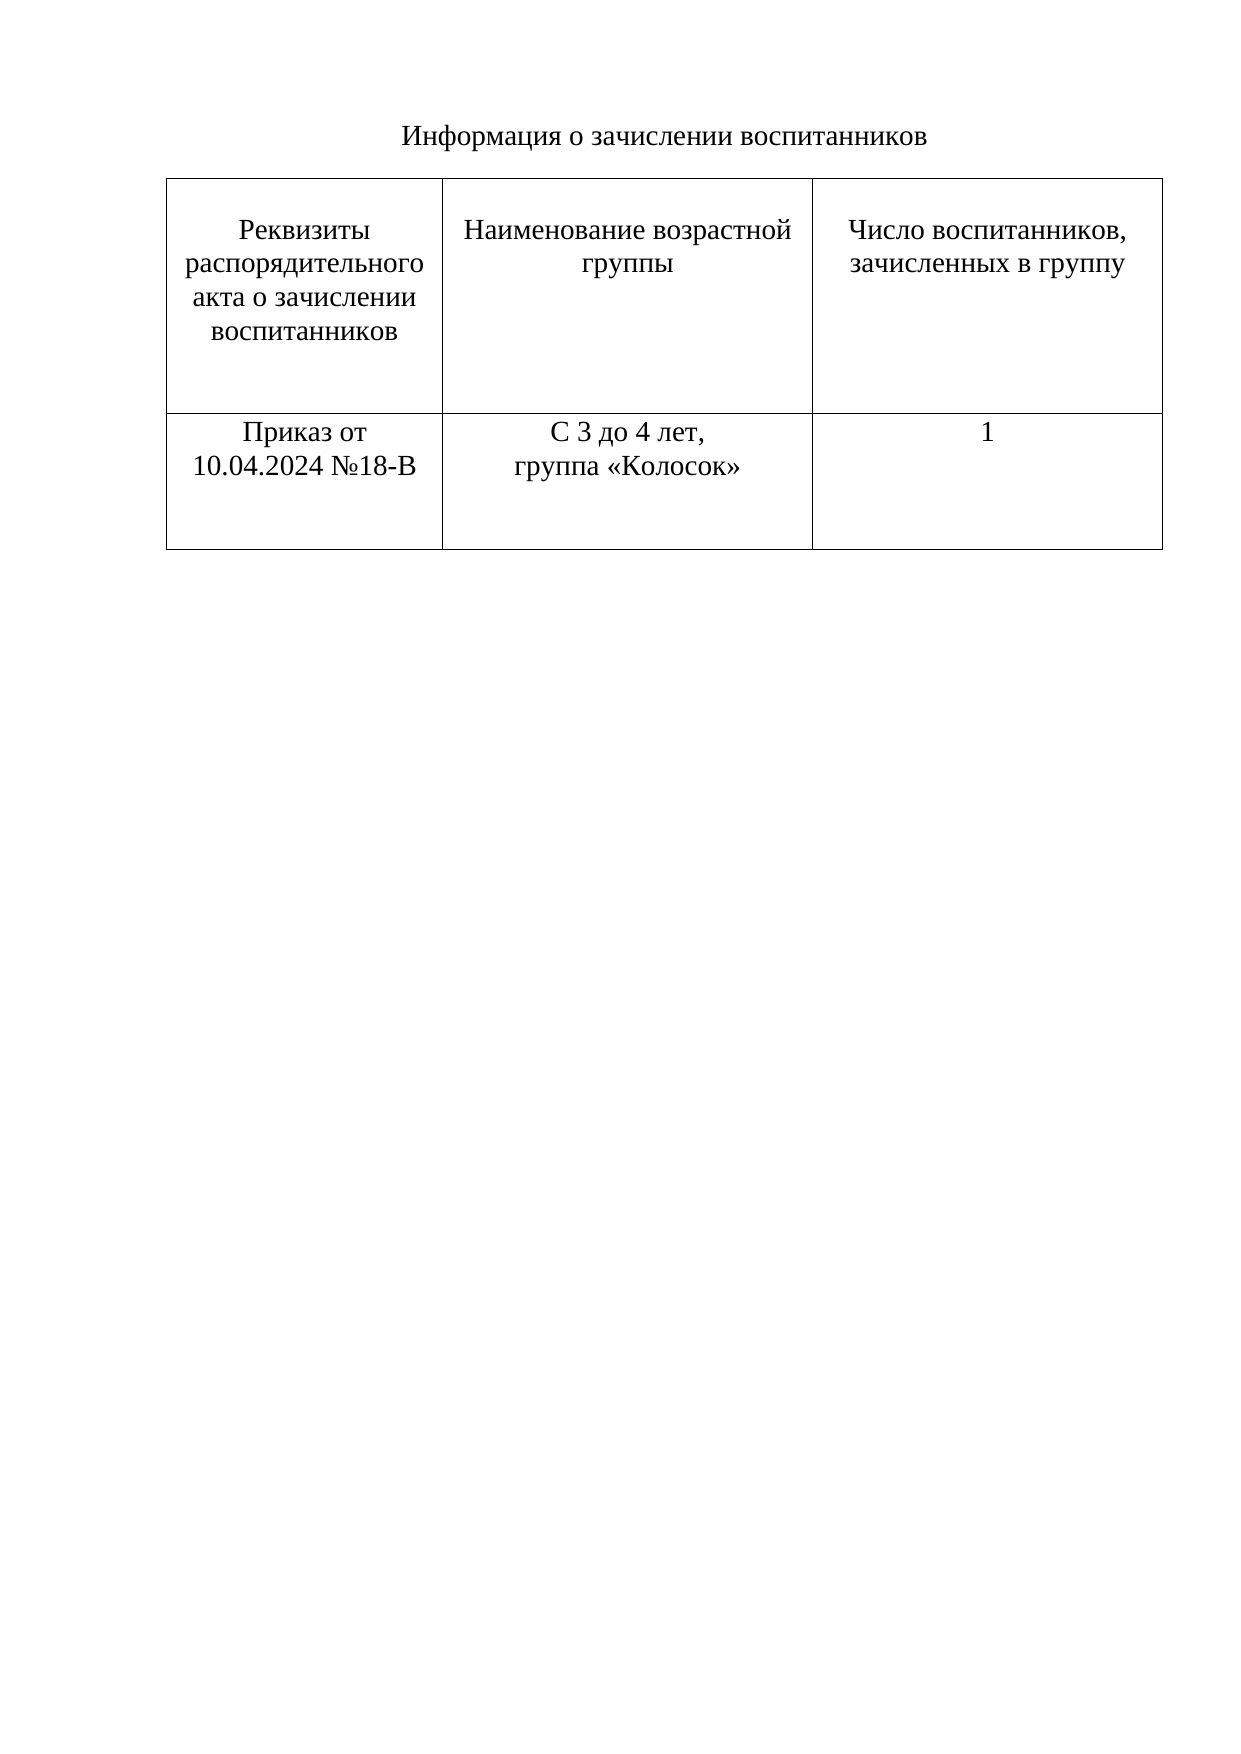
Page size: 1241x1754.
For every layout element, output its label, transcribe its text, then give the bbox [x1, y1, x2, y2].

table_header Число воспитанников, зачисленных в группу [813, 179, 1162, 413]
table_header Реквизиты распорядительного акта о зачислении воспитанников [167, 179, 442, 413]
table_header Наименование возрастной группы [443, 179, 812, 413]
table_cell 1 [813, 414, 1162, 548]
table_cell С 3 до 4 лет, группа «Колосок» [443, 414, 812, 548]
text Информация о зачислении воспитанников [177, 118, 1152, 152]
table_cell Приказ от 10.04.2024 №18-В [167, 414, 442, 548]
